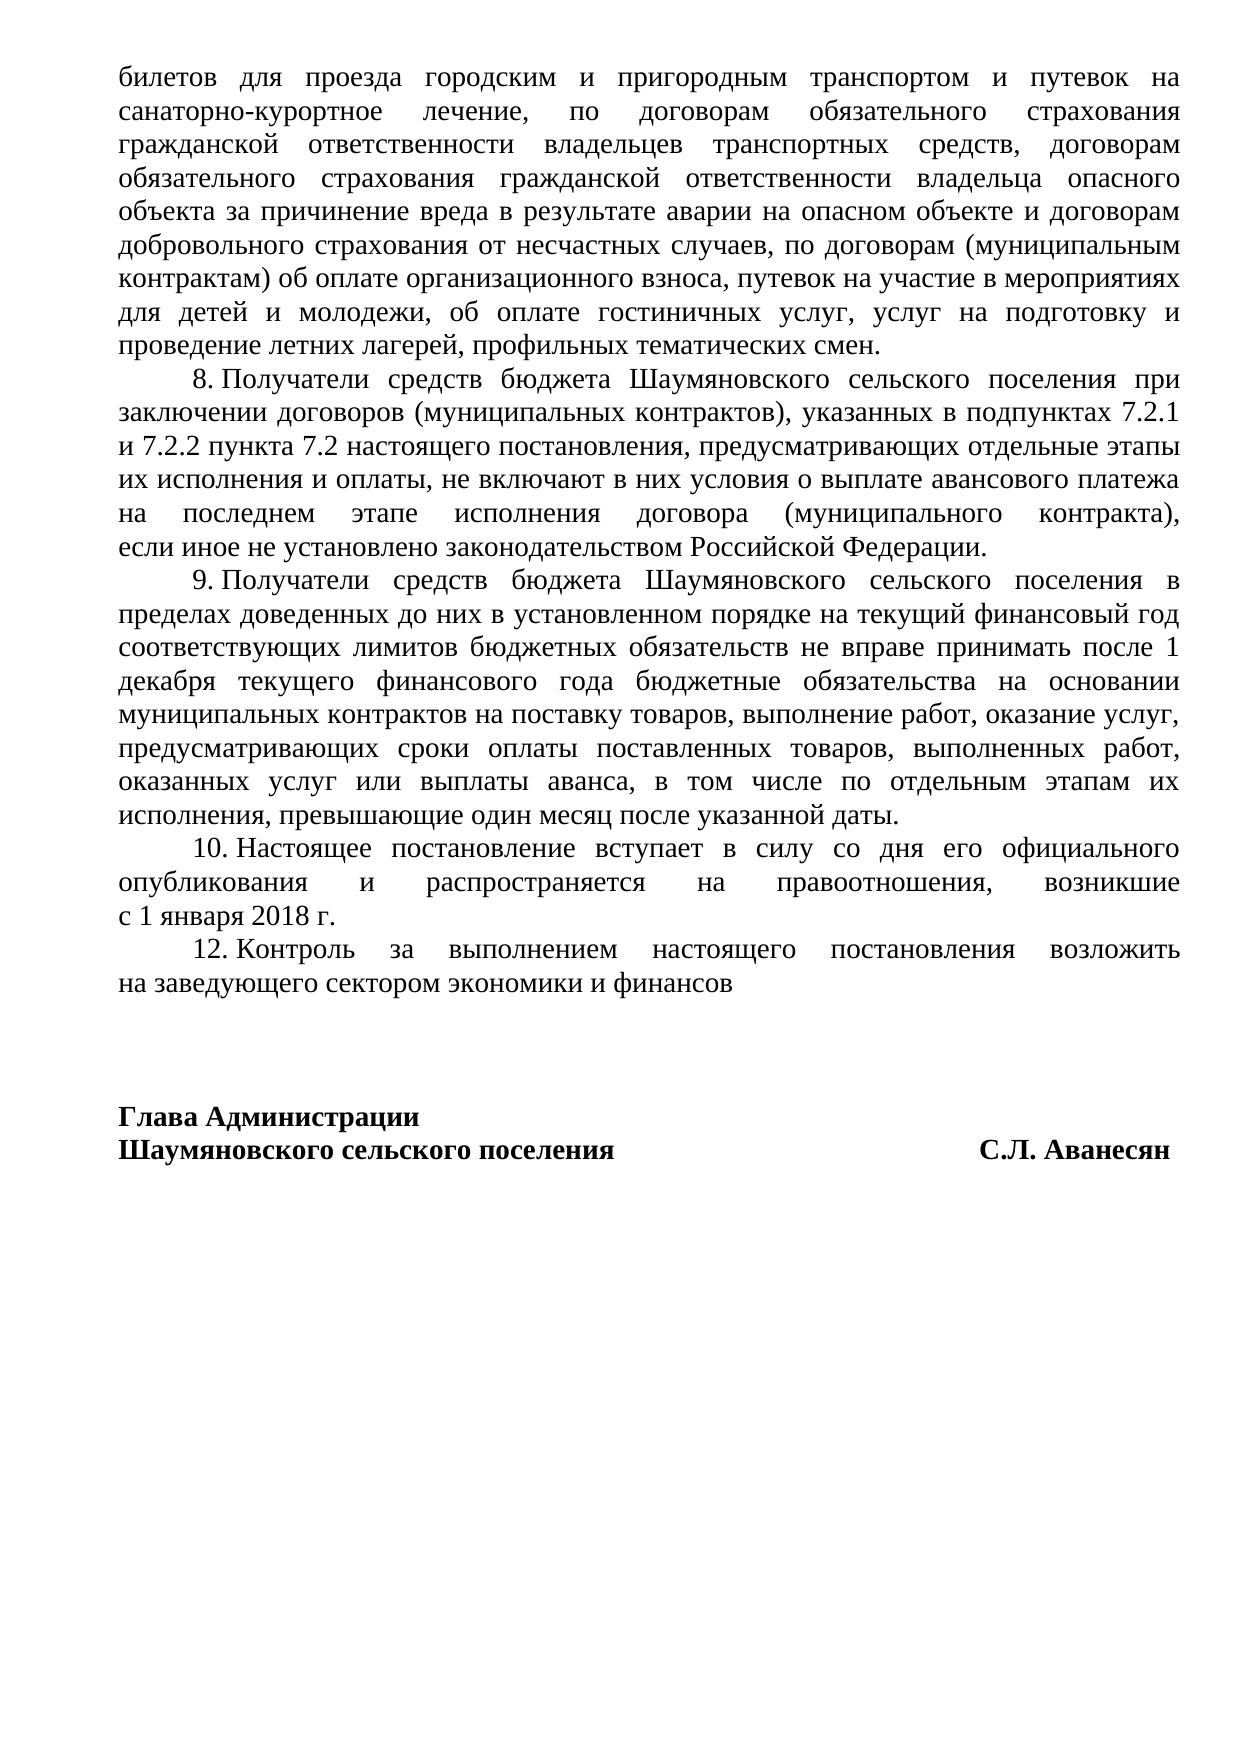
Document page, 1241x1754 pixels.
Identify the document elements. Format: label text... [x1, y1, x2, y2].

text 9. Получатели средств бюджета Шаумяновского сельского поселения в пределах доведенных до них в установленном порядке на текущий финансовый год соответствующих лимитов бюджетных обязательств не вправе принимать после 1 декабря текущего финансового года бюджетные обязательства на основании муниципальных контрактов на поставку товаров, выполнение работ, оказание услуг, предусматривающих сроки оплаты поставленных товаров, выполненных работ, оказанных услуг или выплаты аванса, в том числе по отдельным этапам их исполнения, превышающие один месяц после указанной даты. [118, 562, 1181, 831]
text 12. Контроль за выполнением настоящего постановления возложить на заведующего сектором экономики и финансов [118, 931, 1181, 998]
text 8. Получатели средств бюджета Шаумяновского сельского поселения при заключении договоров (муниципальных контрактов), указанных в подпунктах 7.2.1 и 7.2.2 пункта 7.2 настоящего постановления, предусматривающих отдельные этапы их исполнения и оплаты, не включают в них условия о выплате авансового платежа на последнем этапе исполнения договора (муниципального контракта), если иное не установлено законодательством Российской Федерации. [118, 361, 1181, 562]
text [118, 59, 1181, 361]
text 10. Настоящее постановление вступает в силу со дня его официального опубликования и распространяется на правоотношения, возникшие с 1 января 2018 г. [118, 831, 1181, 931]
text Шаумяновского сельского поселения С.Л. Аванесян [118, 1132, 1181, 1166]
text Глава Администрации [118, 1099, 1181, 1132]
